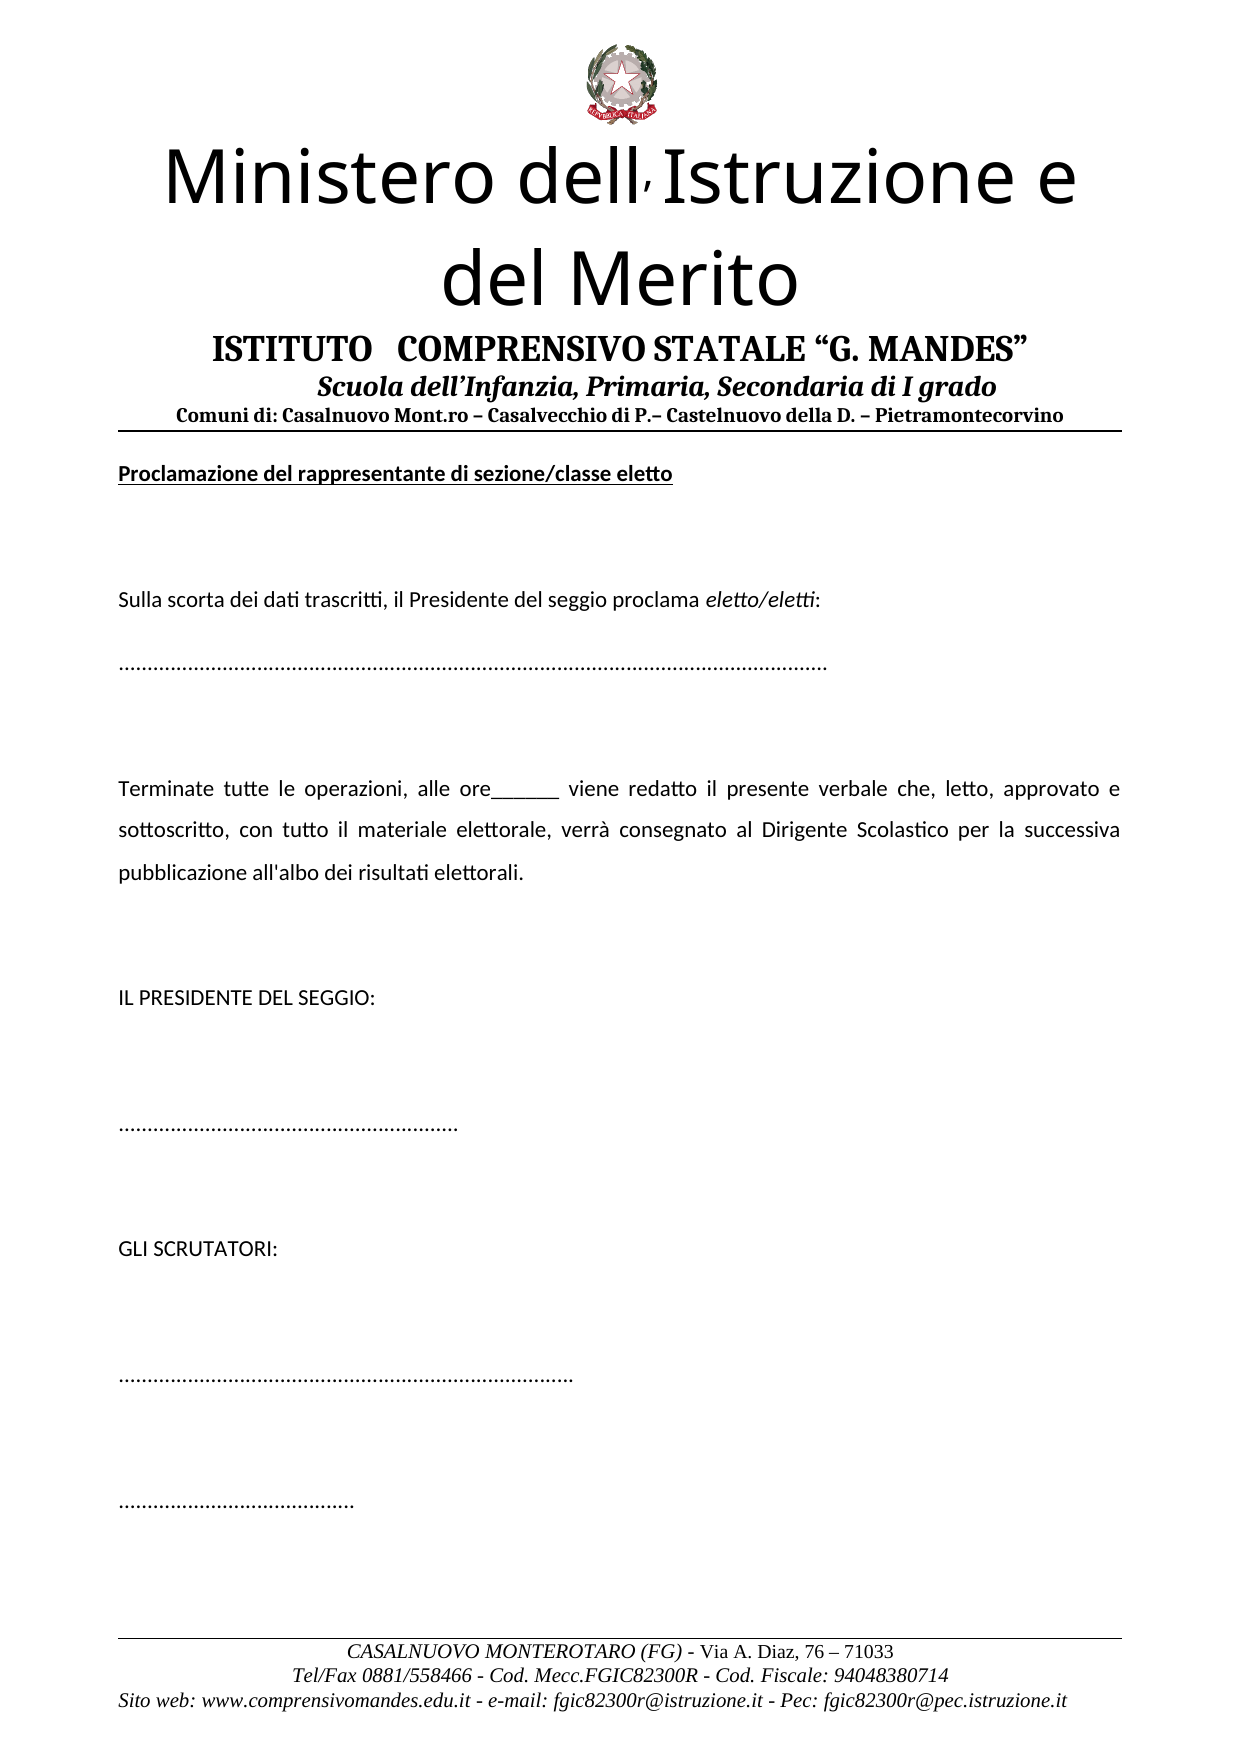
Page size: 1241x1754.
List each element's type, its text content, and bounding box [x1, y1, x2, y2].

text Terminate tutte le operazioni, alle ore______ viene redatto il presente verbale che, letto, approvato e sottoscritto, con tutto il materiale elettorale, verrà consegnato al Dirigente Scolastico per la successiva pubblicazione all'albo dei risultati elettorali. [118, 774, 1122, 886]
text Proclamazione del rappresentante di sezione/classe eletto [118, 459, 1122, 488]
text GLI SCRUTATORI: [118, 1234, 1122, 1262]
text ........................................................................................................................... [118, 648, 1122, 676]
text Sulla scorta dei dati trascritti, il Presidente del seggio proclama eletto/eletti: [118, 585, 1122, 613]
text ............................................................................... [118, 1360, 1122, 1388]
text ........................................................... [118, 1109, 1122, 1137]
text IL PRESIDENTE DEL SEGGIO: [118, 983, 1122, 1011]
picture [586, 44, 658, 125]
text ......................................... [118, 1486, 1122, 1514]
